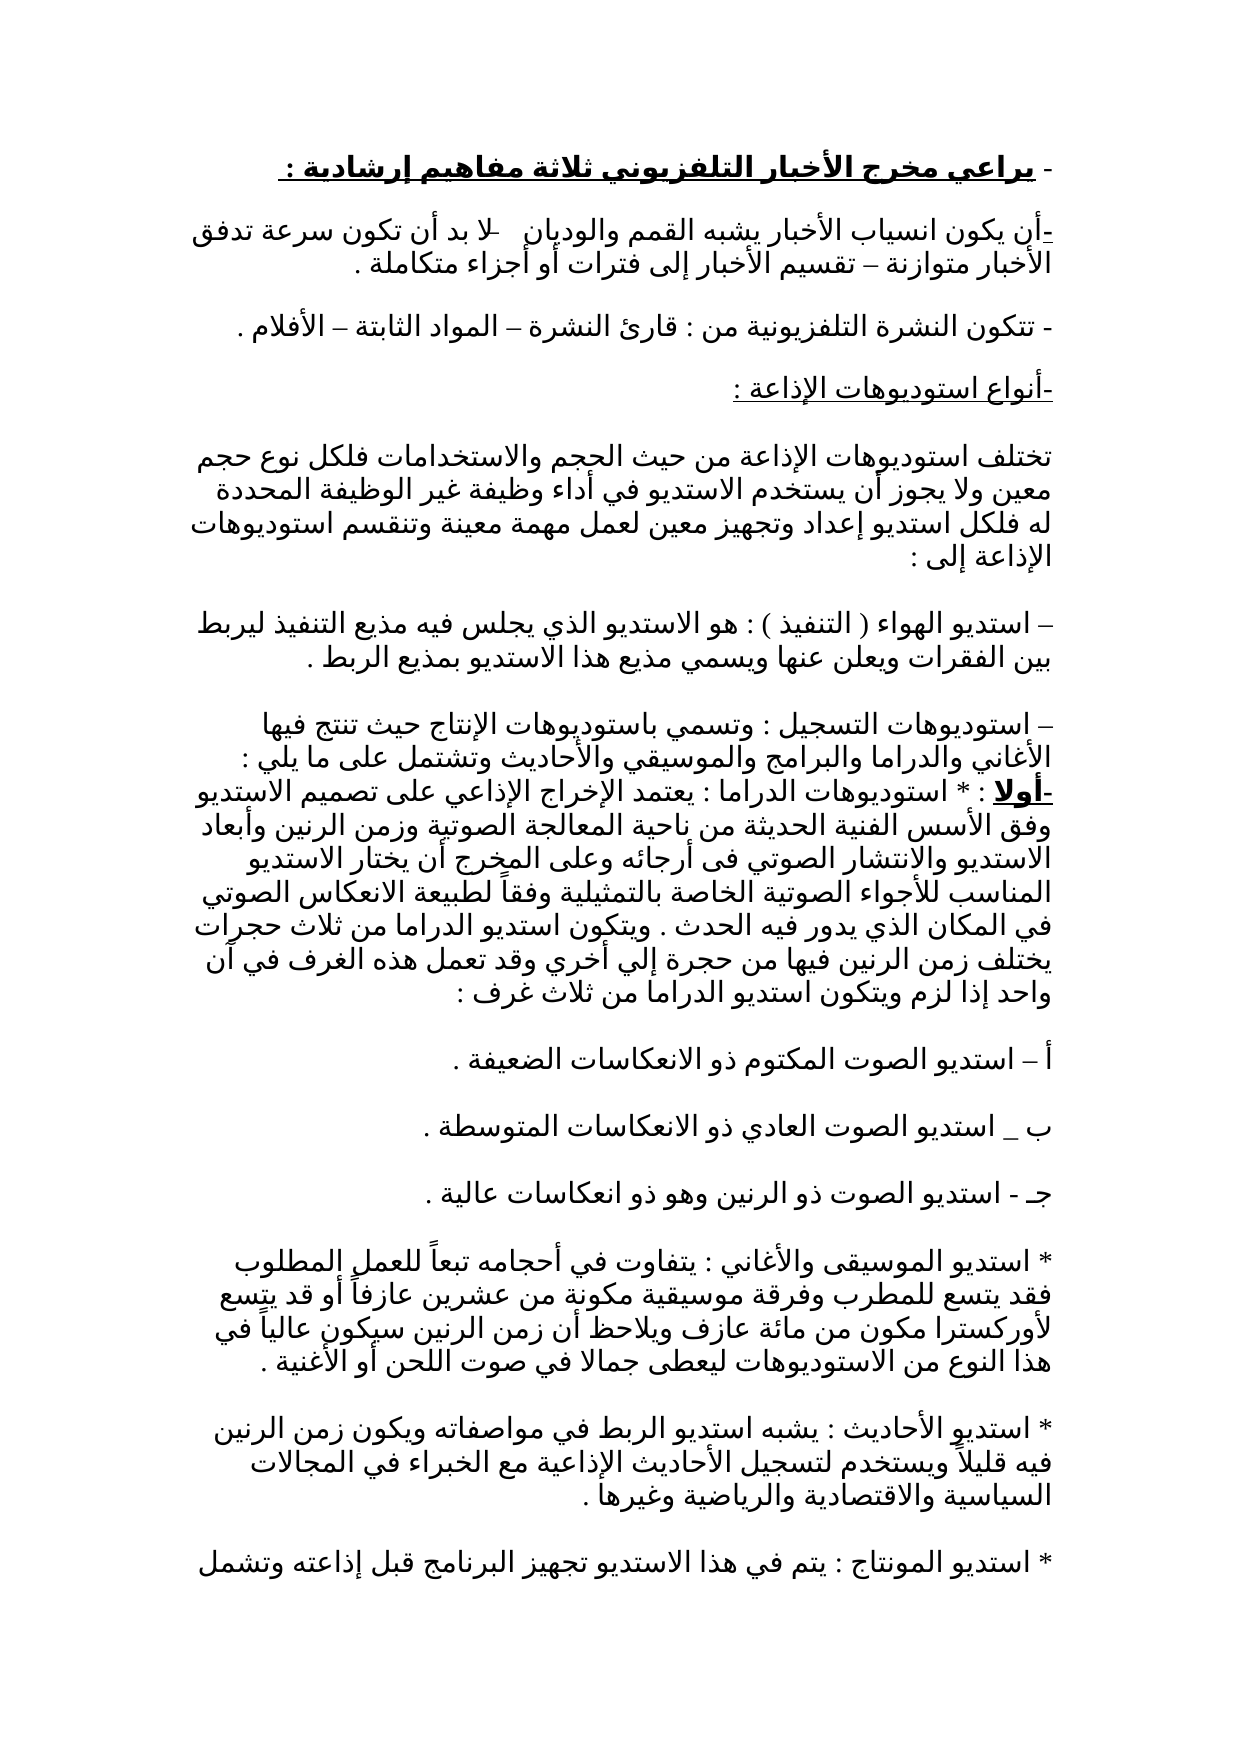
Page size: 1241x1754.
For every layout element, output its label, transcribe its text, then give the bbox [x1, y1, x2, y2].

text - تتكون النشرة التلفزيونية من : قارئ النشرة – المواد الثابتة – الأفلام . [187, 309, 1053, 342]
text -أن يكون انسياب الأخبار يشبه القمم والوديان – لا بد أن تكون سرعة تدفق الأخبار متوازنة – تقسيم الأخبار إلى فترات أو أجزاء متكاملة . [187, 213, 1053, 280]
text - يراعي مخرج الأخبار التلفزيوني ثلاثة مفاهيم إرشادية : [187, 150, 1053, 183]
text -أنواع استوديوهات الإذاعة : تختلف استوديوهات الإذاعة من حيث الحجم والاستخدامات فلكل نوع حجم معين ولا يجوز أن يستخدم الاستديو في أداء وظيفة غير الوظيفة المحددة له فلكل استديو إعداد وتجهيز معين لعمل مهمة معينة وتنقسم استوديوهات الإذاعة إلى : – استديو الهواء ( التنفيذ ) : هو الاستديو الذي يجلس فيه مذيع التنفيذ ليربط بين الفقرات ويعلن عنها ويسمي مذيع هذا الاستديو بمذيع الربط . – استوديوهات التسجيل : وتسمي باستوديوهات الإنتاج حيث تنتج فيها الأغاني والدراما والبرامج والموسيقي والأحاديث وتشتمل على ما يلي : [187, 372, 1053, 774]
text -أولا : * استوديوهات الدراما : يعتمد الإخراج الإذاعي على تصميم الاستديو وفق الأسس الفنية الحديثة من ناحية المعالجة الصوتية وزمن الرنين وأبعاد الاستديو والانتشار الصوتي فى أرجائه وعلى المخرج أن يختار الاستديو المناسب للأجواء الصوتية الخاصة بالتمثيلية وفقاً لطبيعة الانعكاس الصوتي في المكان الذي يدور فيه الحدث . ويتكون استديو الدراما من ثلاث حجرات يختلف زمن الرنين فيها من حجرة إلي أخري وقد تعمل هذه الغرف في آن واحد إذا لزم ويتكون استديو الدراما من ثلاث غرف : أ – استديو الصوت المكتوم ذو الانعكاسات الضعيفة . ب _ استديو الصوت العادي ذو الانعكاسات المتوسطة . جـ - استديو الصوت ذو الرنين وهو ذو انعكاسات عالية . * استديو الموسيقى والأغاني : يتفاوت في أحجامه تبعاً للعمل المطلوب فقد يتسع للمطرب وفرقة موسيقية مكونة من عشرين عازفاً أو قد يتسع لأوركسترا مكون من مائة عازف ويلاحظ أن زمن الرنين سيكون عالياً في هذا النوع من الاستوديوهات ليعطى جمالا في صوت اللحن أو الأغنية . * استديو الأحاديث : يشبه استديو الربط في مواصفاته ويكون زمن الرنين فيه قليلاً ويستخدم لتسجيل الأحاديث الإذاعية مع الخبراء في المجالات السياسية والاقتصادية والرياضية وغيرها . [187, 774, 1053, 1512]
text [187, 1512, 1053, 1579]
